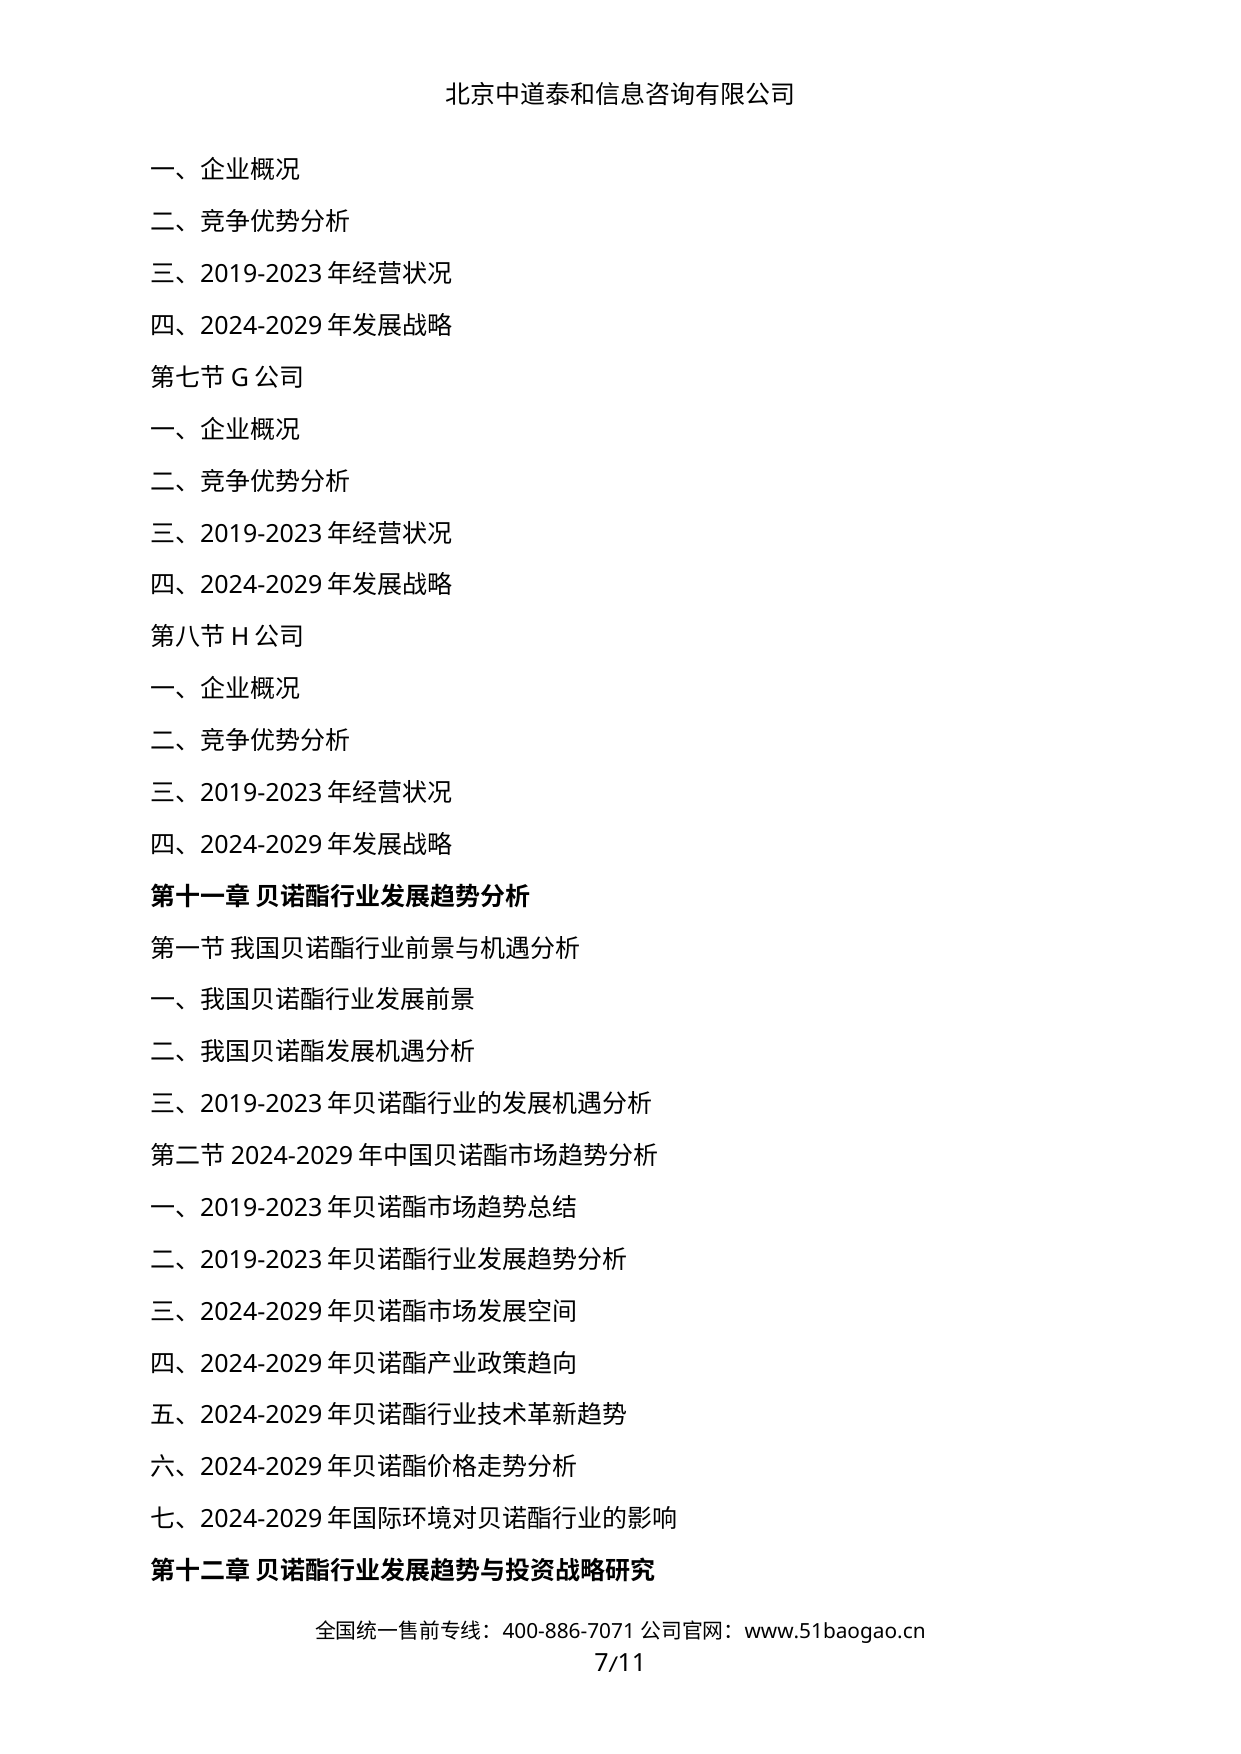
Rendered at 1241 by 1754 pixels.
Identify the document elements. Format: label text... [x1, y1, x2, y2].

text 三、2024-2029年贝诺酯市场发展空间 [150, 1291, 1090, 1327]
text 二、竞争优势分析 [150, 202, 1090, 238]
text 一、2019-2023年贝诺酯市场趋势总结 [150, 1187, 1090, 1224]
text 四、2024-2029年发展战略 [150, 306, 1090, 342]
text 四、2024-2029年贝诺酯产业政策趋向 [150, 1343, 1090, 1379]
text 第十二章 贝诺酯行业发展趋势与投资战略研究 [150, 1551, 1090, 1587]
text 一、企业概况 [150, 150, 1090, 186]
text 二、竞争优势分析 [150, 461, 1090, 497]
text 一、企业概况 [150, 409, 1090, 446]
text 二、2019-2023年贝诺酯行业发展趋势分析 [150, 1239, 1090, 1276]
text 四、2024-2029年发展战略 [150, 824, 1090, 861]
text 二、竞争优势分析 [150, 721, 1090, 757]
text 一、企业概况 [150, 669, 1090, 705]
text 第十一章 贝诺酯行业发展趋势分析 [150, 876, 1090, 912]
text 四、2024-2029年发展战略 [150, 565, 1090, 601]
text 七、2024-2029年国际环境对贝诺酯行业的影响 [150, 1499, 1090, 1535]
text 二、我国贝诺酯发展机遇分析 [150, 1032, 1090, 1068]
text 第一节 我国贝诺酯行业前景与机遇分析 [150, 928, 1090, 964]
text 第七节 G公司 [150, 357, 1090, 394]
text 一、我国贝诺酯行业发展前景 [150, 980, 1090, 1016]
text 五、2024-2029年贝诺酯行业技术革新趋势 [150, 1395, 1090, 1431]
text 第二节 2024-2029年中国贝诺酯市场趋势分析 [150, 1136, 1090, 1172]
text 三、2019-2023年贝诺酯行业的发展机遇分析 [150, 1084, 1090, 1120]
text 六、2024-2029年贝诺酯价格走势分析 [150, 1447, 1090, 1483]
text 三、2019-2023年经营状况 [150, 513, 1090, 549]
text 三、2019-2023年经营状况 [150, 772, 1090, 809]
text 第八节 H公司 [150, 617, 1090, 653]
text 三、2019-2023年经营状况 [150, 254, 1090, 290]
